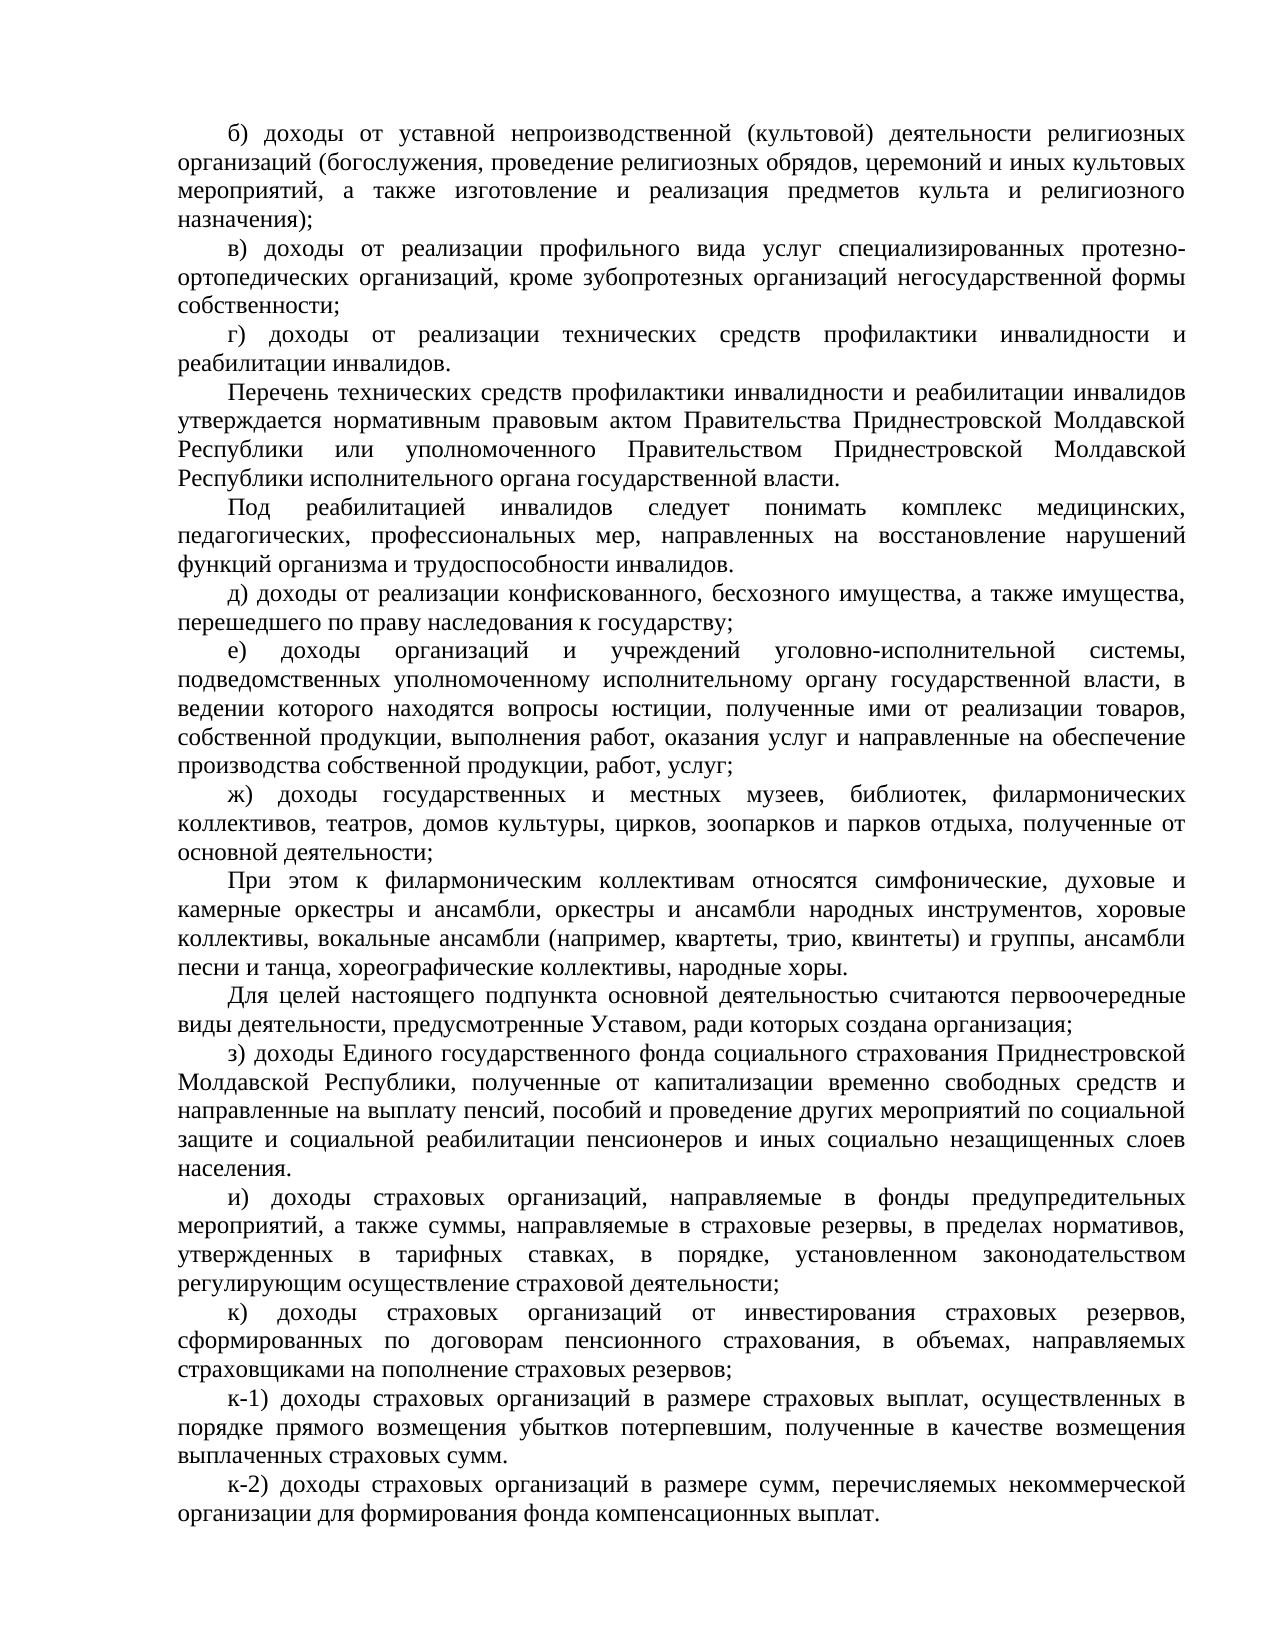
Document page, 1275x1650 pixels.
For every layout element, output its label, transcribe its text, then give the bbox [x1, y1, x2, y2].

text При этом к филармоническим коллективам относятся симфонические, духовые и камерные оркестры и ансамбли, оркестры и ансамбли народных инструментов, хоровые коллективы, вокальные ансамбли (например, квартеты, трио, квинтеты) и группы, ансамбли песни и танца, хореографические коллективы, народные хоры. [177, 866, 1186, 981]
text д) доходы от реализации конфискованного, бесхозного имущества, а также имущества, перешедшего по праву наследования к государству; [177, 578, 1186, 636]
text Для целей настоящего подпункта основной деятельностью считаются первоочередные виды деятельности, предусмотренные Уставом, ради которых создана организация; [177, 981, 1186, 1038]
text з) доходы Единого государственного фонда социального страхования Приднестровской Молдавской Республики, полученные от капитализации временно свободных средств и направленные на выплату пенсий, пособий и проведение других мероприятий по социальной защите и социальной реабилитации пенсионеров и иных социально незащищенных слоев населения. [177, 1038, 1186, 1182]
text к) доходы страховых организаций от инвестирования страховых резервов, сформированных по договорам пенсионного страхования, в объемах, направляемых страховщиками на пополнение страховых резервов; [177, 1297, 1186, 1383]
text и) доходы страховых организаций, направляемые в фонды предупредительных мероприятий, а также суммы, направляемые в страховые резервы, в пределах нормативов, утвержденных в тарифных ставках, в порядке, установленном законодательством регулирующим осуществление страховой деятельности; [177, 1182, 1186, 1297]
text в) доходы от реализации профильного вида услуг специализированных протезно-ортопедических организаций, кроме зубопротезных организаций негосударственной формы собственности; [177, 233, 1186, 319]
text к-1) доходы страховых организаций в размере страховых выплат, осуществленных в порядке прямого возмещения убытков потерпевшим, полученные в качестве возмещения выплаченных страховых сумм. [177, 1383, 1186, 1469]
text Перечень технических средств профилактики инвалидности и реабилитации инвалидов утверждается нормативным правовым актом Правительства Приднестровской Молдавской Республики или уполномоченного Правительством Приднестровской Молдавской Республики исполнительного органа государственной власти. [177, 377, 1186, 492]
text к-2) доходы страховых организаций в размере сумм, перечисляемых некоммерческой организации для формирования фонда компенсационных выплат. [177, 1469, 1186, 1527]
text е) доходы организаций и учреждений уголовно-исполнительной системы, подведомственных уполномоченному исполнительному органу государственной власти, в ведении которого находятся вопросы юстиции, полученные ими от реализации товаров, собственной продукции, выполнения работ, оказания услуг и направленные на обеспечение производства собственной продукции, работ, услуг; [177, 636, 1186, 779]
text г) доходы от реализации технических средств профилактики инвалидности и реабилитации инвалидов. [177, 319, 1186, 377]
text б) доходы от уставной непроизводственной (культовой) деятельности религиозных организаций (богослужения, проведение религиозных обрядов, церемоний и иных культовых мероприятий, а также изготовление и реализация предметов культа и религиозного назначения); [177, 118, 1186, 233]
text Под реабилитацией инвалидов следует понимать комплекс медицинских, педагогических, профессиональных мер, направленных на восстановление нарушений функций организма и трудоспособности инвалидов. [177, 492, 1186, 578]
text ж) доходы государственных и местных музеев, библиотек, филармонических коллективов, театров, домов культуры, цирков, зоопарков и парков отдыха, полученные от основной деятельности; [177, 779, 1186, 866]
